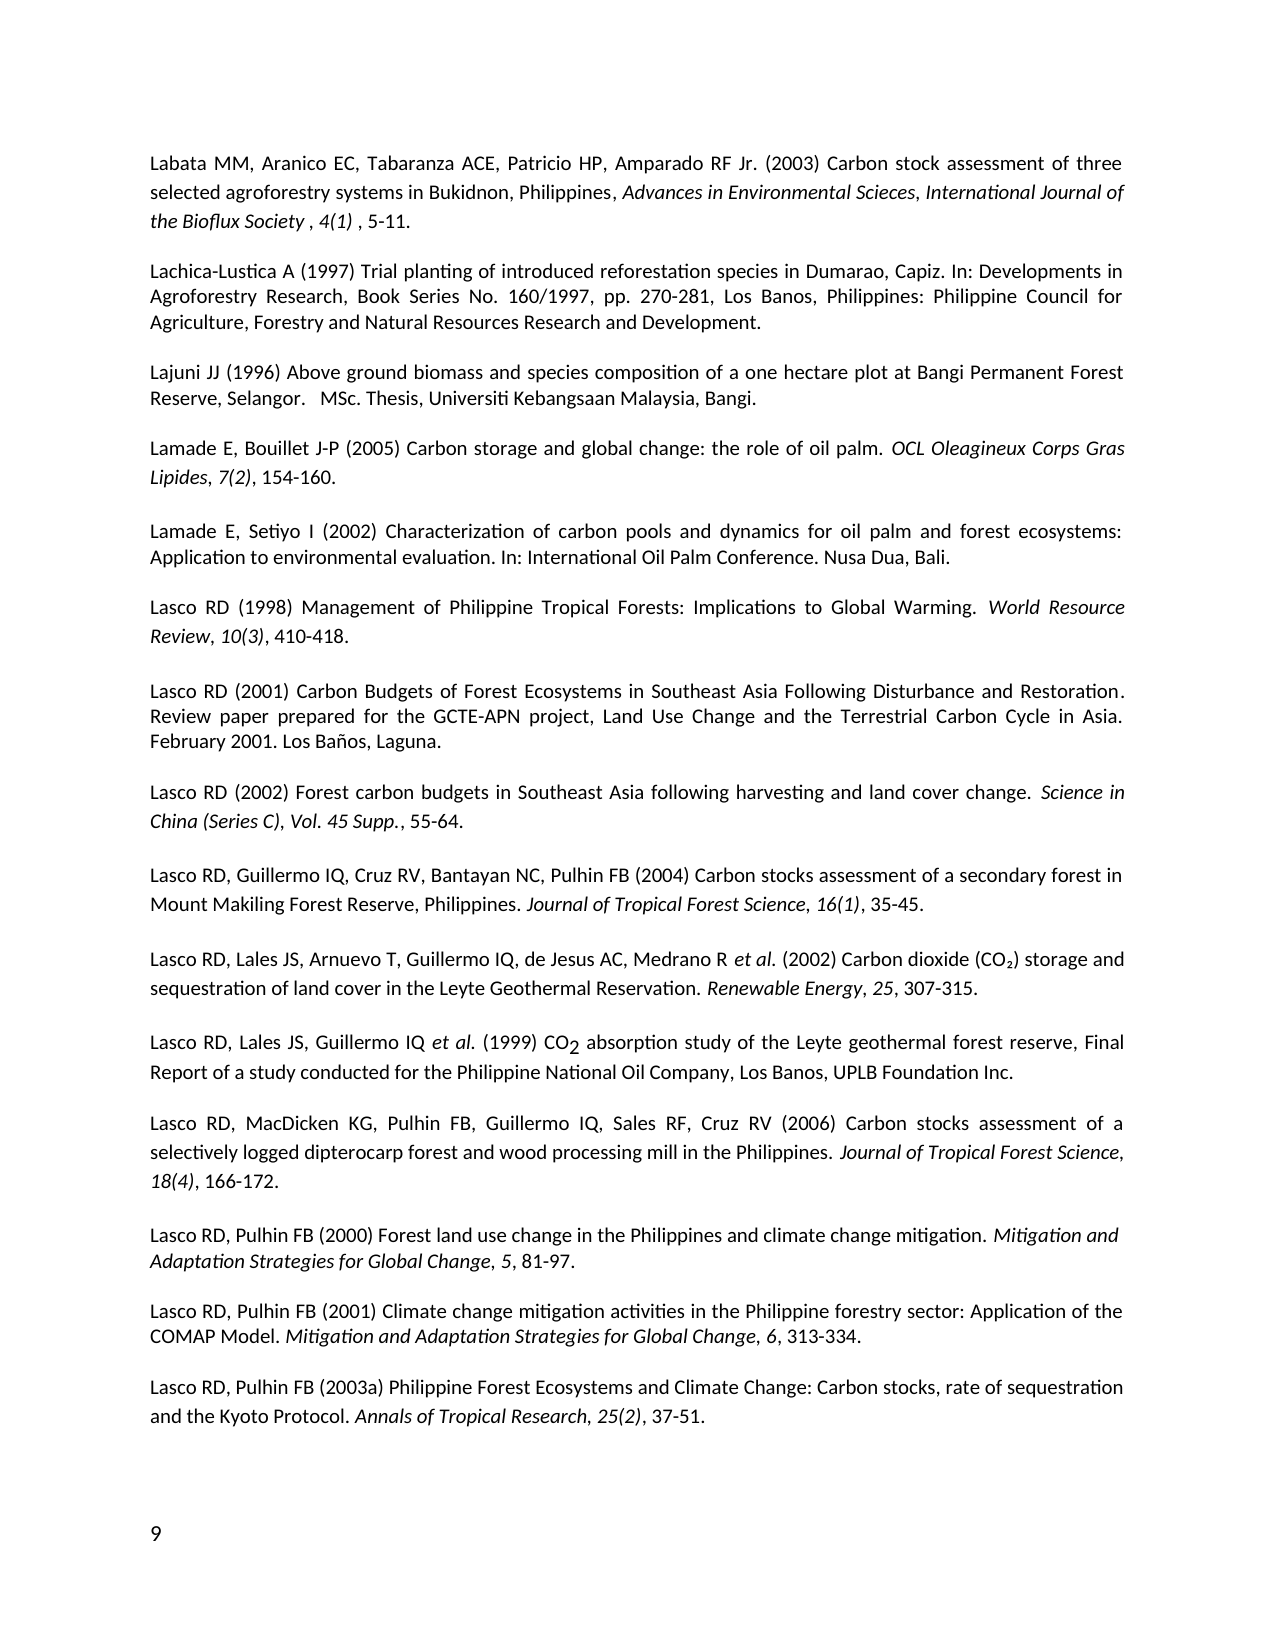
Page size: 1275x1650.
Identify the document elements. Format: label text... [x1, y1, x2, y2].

text Lasco RD, Lales JS, Arnuevo T, Guillermo IQ, de Jesus AC, Medrano R et al. (2002) Carbon dioxide (CO₂) storage and sequestration of land cover in the Leyte Geothermal Reservation. Renewable Energy, 25, 307-315. [150, 946, 1125, 1000]
text Lasco RD, Guillermo IQ, Cruz RV, Bantayan NC, Pulhin FB (2004) Carbon stocks assessment of a secondary forest in Mount Makiling Forest Reserve, Philippines. Journal of Tropical Forest Science, 16(1), 35-45. [150, 862, 1125, 917]
text Lasco RD, Pulhin FB (2000) Forest land use change in the Philippines and climate change mitigation. Mitigation and Adaptation Strategies for Global Change, 5, 81-97. [150, 1222, 1125, 1273]
text Lasco RD (1998) Management of Philippine Tropical Forests: Implications to Global Warming. World Resource Review, 10(3), 410-418. [150, 594, 1125, 649]
text Lamade E, Setiyo I (2002) Characterization of carbon pools and dynamics for oil palm and forest ecosystems: Application to environmental evaluation. In: International Oil Palm Conference. Nusa Dua, Bali. [150, 519, 1125, 569]
text Lachica-Lustica A (1997) Trial planting of introduced reforestation species in Dumarao, Capiz. In: Developments in Agroforestry Research, Book Series No. 160/1997, pp. 270-281, Los Banos, Philippines: Philippine Council for Agriculture, Forestry and Natural Resources Research and Development. [150, 258, 1125, 334]
text Lasco RD, Lales JS, Guillermo IQ et al. (1999) CO2 absorption study of the Leyte geothermal forest reserve, Final Report of a study conducted for the Philippine National Oil Company, Los Banos, UPLB Foundation Inc. [150, 1029, 1125, 1085]
text Lasco RD, Pulhin FB (2003a) Philippine Forest Ecosystems and Climate Change: Carbon stocks, rate of sequestration and the Kyoto Protocol. Annals of Tropical Research, 25(2), 37-51. [150, 1374, 1125, 1429]
text Lajuni JJ (1996) Above ground biomass and species composition of a one hectare plot at Bangi Permanent Forest Reserve, Selangor. MSc. Thesis, Universiti Kebangsaan Malaysia, Bangi. [150, 359, 1125, 410]
text Lasco RD (2002) Forest carbon budgets in Southeast Asia following harvesting and land cover change. Science in China (Series C), Vol. 45 Supp., 55-64. [150, 779, 1125, 834]
text Lasco RD, MacDicken KG, Pulhin FB, Guillermo IQ, Sales RF, Cruz RV (2006) Carbon stocks assessment of a selectively logged dipterocarp forest and wood processing mill in the Philippines. Journal of Tropical Forest Science, 18(4), 166-172. [150, 1110, 1125, 1194]
text Lamade E, Bouillet J-P (2005) Carbon storage and global change: the role of oil palm. OCL Oleagineux Corps Gras Lipides, 7(2), 154-160. [150, 435, 1125, 490]
text Lasco RD, Pulhin FB (2001) Climate change mitigation activities in the Philippine forestry sector: Application of the COMAP Model. Mitigation and Adaptation Strategies for Global Change, 6, 313-334. [150, 1298, 1125, 1349]
text Lasco RD (2001) Carbon Budgets of Forest Ecosystems in Southeast Asia Following Disturbance and Restoration. Review paper prepared for the GCTE-APN project, Land Use Change and the Terrestrial Carbon Cycle in Asia. February 2001. Los Baños, Laguna. [150, 678, 1125, 754]
text Labata MM, Aranico EC, Tabaranza ACE, Patricio HP, Amparado RF Jr. (2003) Carbon stock assessment of three selected agroforestry systems in Bukidnon, Philippines, Advances in Environmental Scieces, International Journal of the Bioflux Society , 4(1) , 5-11. [150, 150, 1125, 234]
